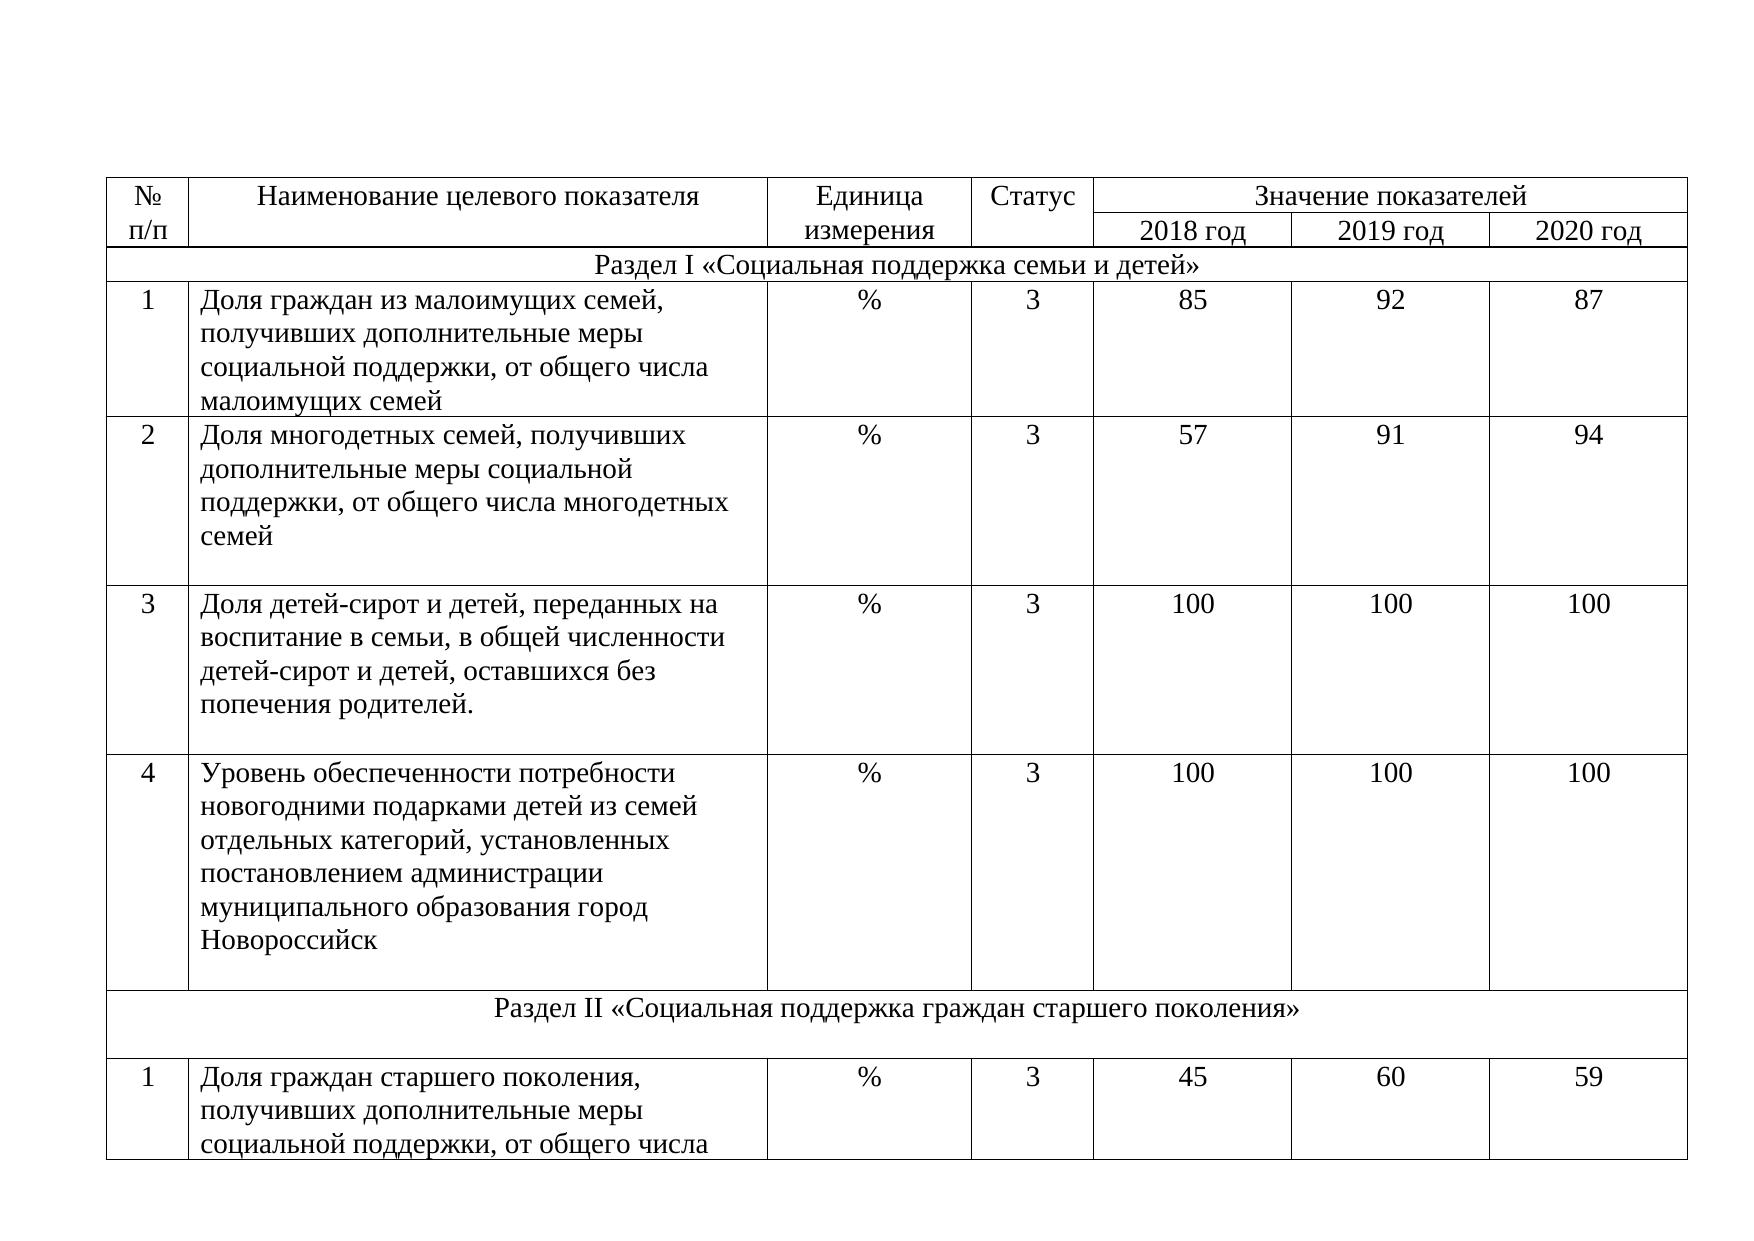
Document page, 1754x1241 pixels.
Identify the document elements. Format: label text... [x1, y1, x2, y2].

table_cell % [768, 755, 971, 989]
table_header № п/п [107, 178, 188, 246]
table_cell Раздел II «Социальная поддержка граждан старшего поколения» [107, 991, 1687, 1058]
table_cell % [768, 282, 971, 416]
table_cell Уровень обеспеченности потребности новогодними подарками детей из семей отдельных категорий, установленных постановлением администрации муниципального образования город Новороссийск [189, 755, 767, 989]
table_cell 45 [1094, 1059, 1291, 1159]
table_cell 2018 год [1094, 213, 1291, 246]
table_cell 3 [972, 755, 1093, 989]
table_cell Доля граждан из малоимущих семей, получивших дополнительные меры социальной поддержки, от общего числа малоимущих семей [189, 282, 767, 416]
table_header Единица измерения [768, 178, 971, 246]
table_cell 92 [1292, 282, 1489, 416]
table_cell 100 [1292, 755, 1489, 989]
table_cell 100 [1292, 586, 1489, 754]
table_cell 57 [1094, 417, 1291, 585]
table_header Статус [972, 178, 1093, 246]
table_cell % [768, 417, 971, 585]
table_header Наименование целевого показателя [189, 178, 767, 246]
table_cell Доля детей-сирот и детей, переданных на воспитание в семьи, в общей численности детей-сирот и детей, оставшихся без попечения родителей. [189, 586, 767, 754]
table_cell 59 [1490, 1059, 1687, 1159]
table_cell 2020 год [1490, 213, 1687, 246]
table_header Значение показателей [1094, 178, 1687, 212]
table_cell 3 [972, 586, 1093, 754]
table_cell 85 [1094, 282, 1291, 416]
table_cell 91 [1292, 417, 1489, 585]
table_cell % [768, 1059, 971, 1159]
table_cell 100 [1490, 755, 1687, 989]
table_cell 100 [1094, 755, 1291, 989]
table_cell 3 [972, 1059, 1093, 1159]
table_cell 2019 год [1292, 213, 1489, 246]
table_cell 3 [972, 282, 1093, 416]
table_cell 100 [1490, 586, 1687, 754]
table_cell 87 [1490, 282, 1687, 416]
table_cell 2 [107, 417, 188, 585]
table_cell 60 [1292, 1059, 1489, 1159]
table_cell Раздел I «Социальная поддержка семьи и детей» [107, 248, 1687, 281]
table_cell % [768, 586, 971, 754]
table_cell Доля многодетных семей, получивших дополнительные меры социальной поддержки, от общего числа многодетных семей [189, 417, 767, 585]
table_cell 94 [1490, 417, 1687, 585]
table_cell 1 [107, 1059, 188, 1159]
table_cell 1 [107, 282, 188, 416]
table_cell 3 [107, 586, 188, 754]
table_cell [189, 1059, 767, 1159]
table_cell 4 [107, 755, 188, 989]
table_cell 3 [972, 417, 1093, 585]
table_cell 100 [1094, 586, 1291, 754]
